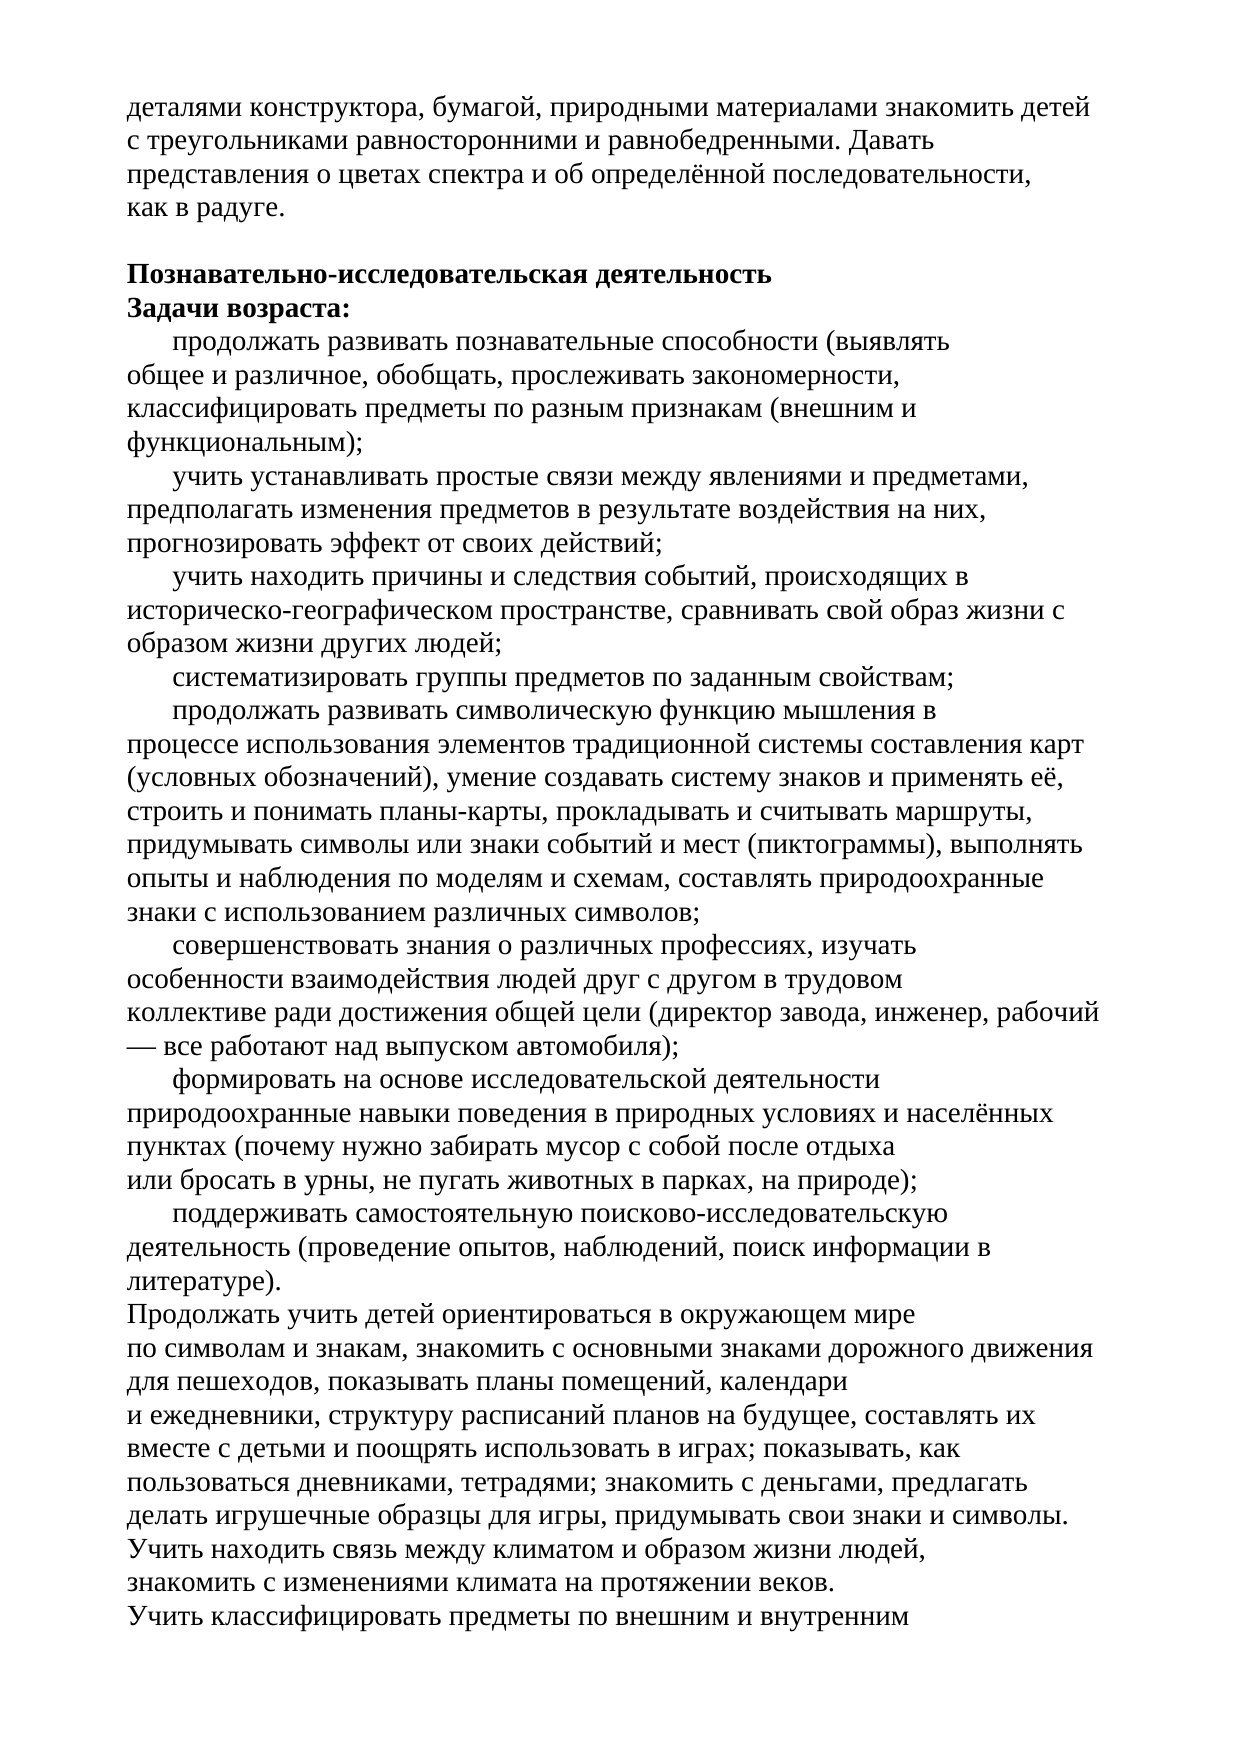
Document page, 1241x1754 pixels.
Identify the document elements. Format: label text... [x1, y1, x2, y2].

text Задачи возраста: [127, 290, 1100, 323]
text классифицировать предметы по разным признакам (внешним и [127, 391, 1100, 424]
text особенности взаимодействия людей друг с другом в трудовом [127, 961, 1100, 994]
text совершенствовать знания о различных профессиях, изучать [127, 927, 1100, 961]
text систематизировать группы предметов по заданным свойствам; [127, 659, 1100, 692]
text поддерживать самостоятельную поисково-исследовательскую [127, 1196, 1100, 1229]
text по символам и знакам, знакомить с основными знаками дорожного движения для пешеходов, показывать планы помещений, календари [127, 1330, 1100, 1397]
text деталями конструктора, бумагой, природными материалами знакомить детей с треугольниками равносторонними и равнобедренными. Давать представления о цветах спектра и об определённой последовательности, [127, 89, 1100, 189]
text историческо-географическом пространстве, сравнивать свой образ жизни с образом жизни других людей; [127, 592, 1100, 659]
text знакомить с изменениями климата на протяжении веков. [127, 1564, 1100, 1598]
text Продолжать учить детей ориентироваться в окружающем мире [127, 1296, 1100, 1330]
text Учить классифицировать предметы по внешним и внутренним [127, 1598, 1100, 1632]
text и ежедневники, структуру расписаний планов на будущее, составлять их вместе с детьми и поощрять использовать в играх; показывать, как пользоваться дневниками, тетрадями; знакомить с деньгами, предлагать делать игрушечные образцы для игры, придумывать свои знаки и символы. [127, 1397, 1100, 1531]
text знаки с использованием различных символов; [127, 894, 1100, 927]
text функциональным); [127, 424, 1100, 458]
text коллективе ради достижения общей цели (директор завода, инженер, рабочий — все работают над выпуском автомобиля); [127, 994, 1100, 1061]
text деятельность (проведение опытов, наблюдений, поиск информации в литературе). [127, 1229, 1100, 1296]
text или бросать в урны, не пугать животных в парках, на природе); [127, 1162, 1100, 1196]
text продолжать развивать символическую функцию мышления в [127, 692, 1100, 726]
text Учить находить связь между климатом и образом жизни людей, [127, 1531, 1100, 1564]
text как в радуге. [127, 189, 1100, 223]
text процессе использования элементов традиционной системы составления карт (условных обозначений), умение создавать систему знаков и применять её, строить и понимать планы-карты, прокладывать и считывать маршруты, придумывать символы или знаки событий и мест (пиктограммы), выполнять опыты и наблюдения по моделям и схемам, составлять природоохранные [127, 726, 1100, 894]
text учить находить причины и следствия событий, происходящих в [127, 558, 1100, 592]
text общее и различное, обобщать, прослеживать закономерности, [127, 357, 1100, 391]
text продолжать развивать познавательные способности (выявлять [127, 323, 1100, 357]
text учить устанавливать простые связи между явлениями и предметами, предполагать изменения предметов в результате воздействия на них, прогнозировать эффект от своих действий; [127, 458, 1100, 558]
text Познавательно-исследовательская деятельность [127, 256, 1100, 290]
text формировать на основе исследовательской деятельности природоохранные навыки поведения в природных условиях и населённых пунктах (почему нужно забирать мусор с собой после отдыха [127, 1061, 1100, 1162]
